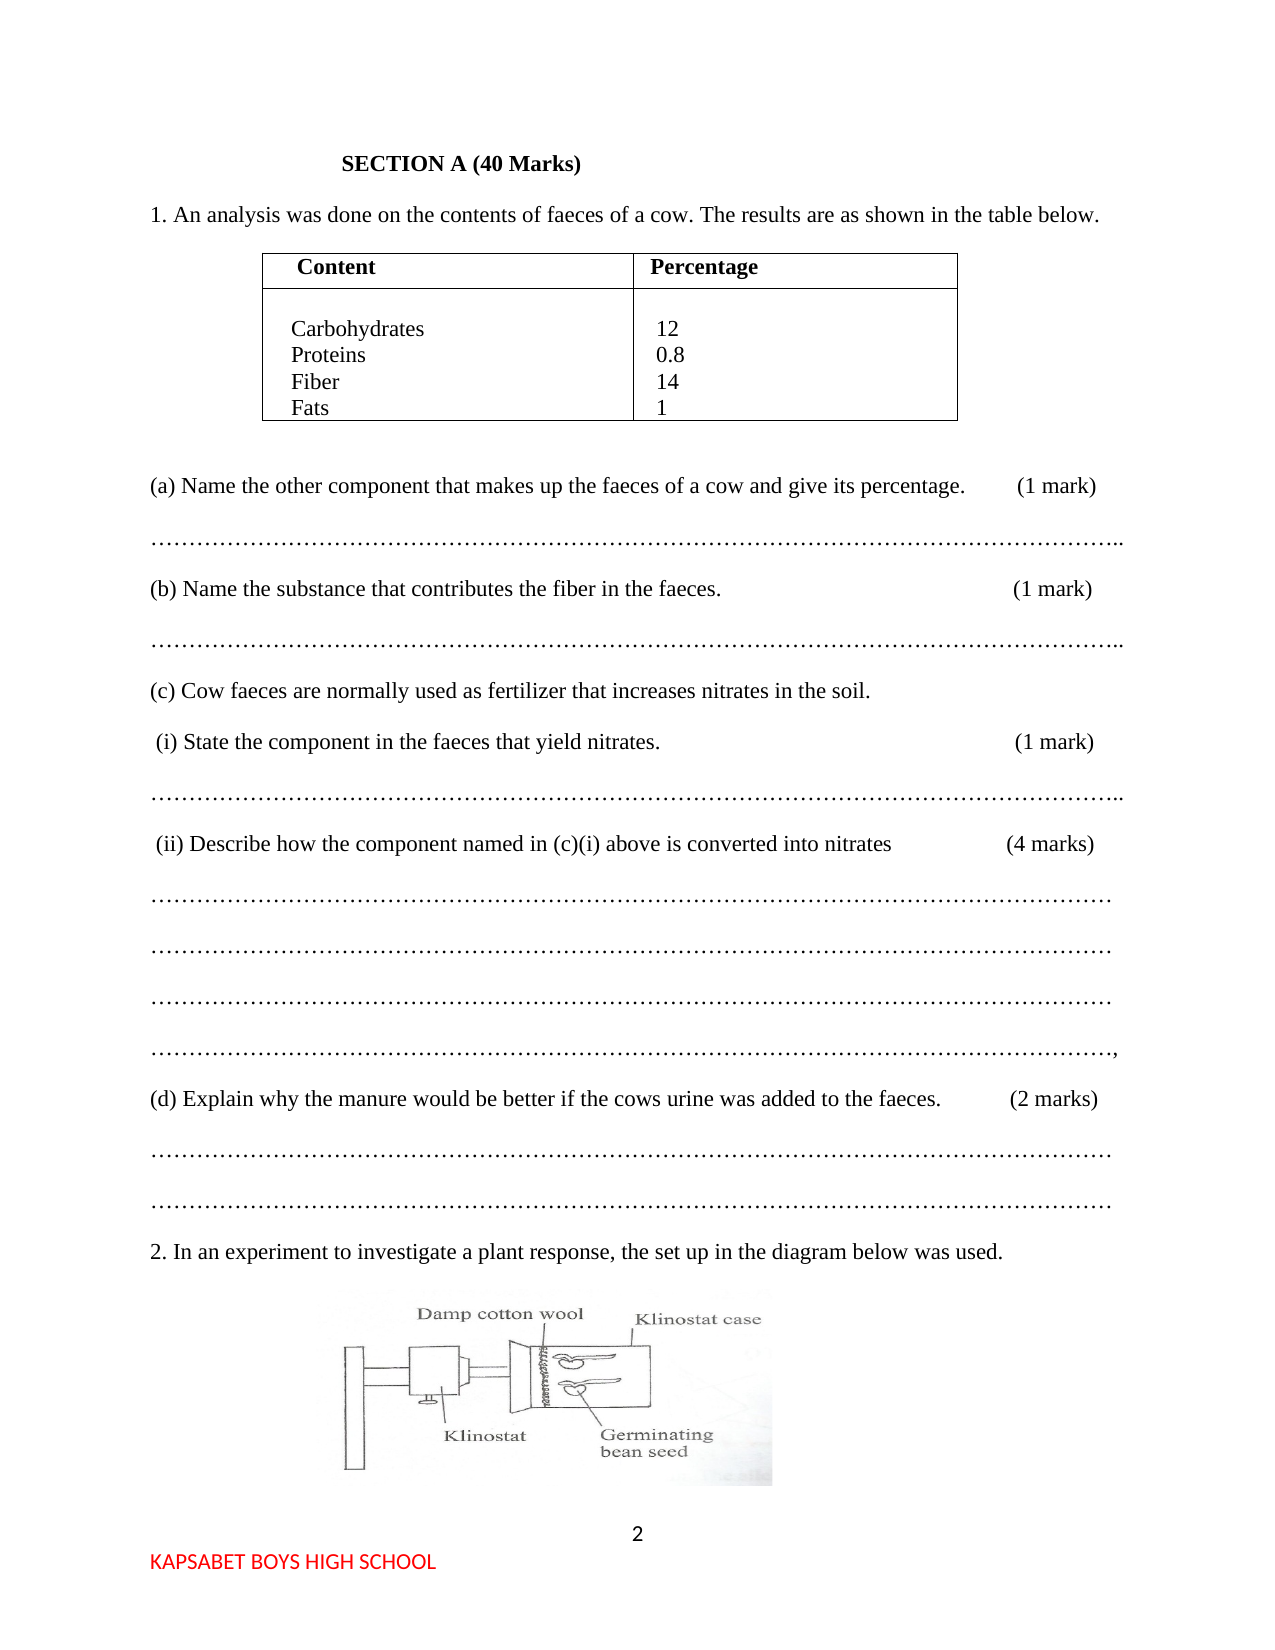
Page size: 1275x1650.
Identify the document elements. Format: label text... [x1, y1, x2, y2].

text (c) Cow faeces are normally used as fertilizer that increases nitrates in the soil. [150, 677, 1125, 703]
text (d) Explain why the manure would be better if the cows urine was added to the faeces. (2 marks) [150, 1085, 1125, 1111]
table_cell 12 0.8 14 1 [634, 289, 957, 420]
text ……………………………………………………………………………………………………………….. [150, 626, 1125, 652]
table_header Content [263, 254, 633, 288]
text (b) Name the substance that contributes the fiber in the faeces. (1 mark) [150, 574, 1125, 601]
text (ii) Describe how the component named in (c)(i) above is converted into nitrates (4 marks) [150, 830, 1125, 856]
table_header Percentage [634, 254, 957, 288]
text ……………………………………………………………………………………………………………….. [150, 523, 1125, 550]
text (i) State the component in the faeces that yield nitrates. (1 mark) [150, 728, 1125, 754]
text ………………………………………………………………………………………………………………, [150, 1034, 1125, 1060]
text ……………………………………………………………………………………………………………… [150, 1187, 1125, 1213]
picture [316, 1289, 773, 1486]
text ……………………………………………………………………………………………………………… [150, 932, 1125, 958]
text (a) Name the other component that makes up the faeces of a cow and give its percentage. (1 mark) [150, 472, 1125, 499]
text ……………………………………………………………………………………………………………….. [150, 779, 1125, 805]
text ……………………………………………………………………………………………………………… [150, 983, 1125, 1009]
text 2. In an experiment to investigate a plant response, the set up in the diagram below was used. [150, 1238, 1125, 1264]
table_cell Carbohydrates Proteins Fiber Fats [263, 289, 633, 420]
text ……………………………………………………………………………………………………………… [150, 1136, 1125, 1162]
text 1. An analysis was done on the contents of faeces of a cow. The results are as shown in the table below. [150, 201, 1125, 228]
text SECTION A (40 Marks) [150, 150, 1125, 176]
text ……………………………………………………………………………………………………………… [150, 881, 1125, 907]
